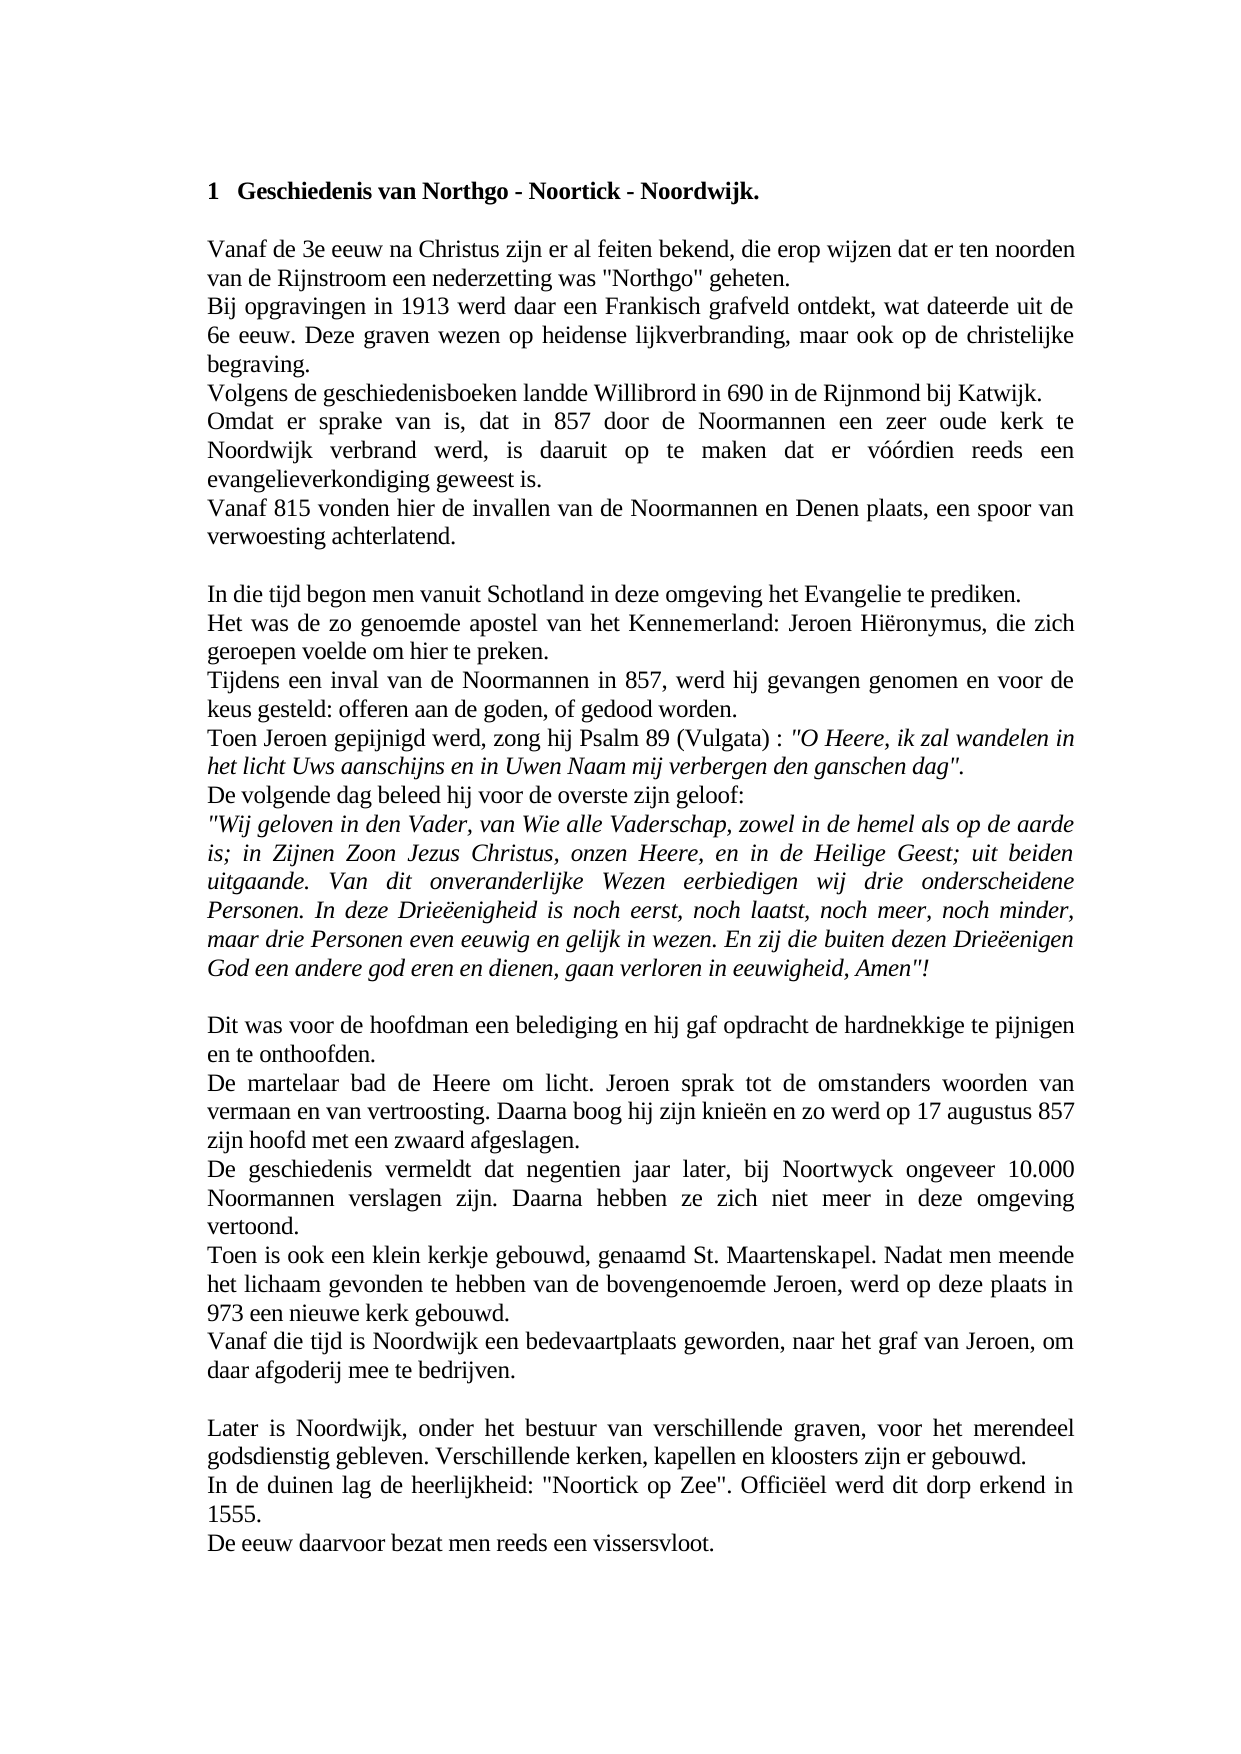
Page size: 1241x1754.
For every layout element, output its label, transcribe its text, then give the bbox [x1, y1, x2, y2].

text Omdat er sprake van is, dat in 857 door de Noormannen een zeer oude kerk te Noordwijk verbrand werd, is daaruit op te maken dat er vóórdien reeds een evangelieverkondiging geweest is. [207, 406, 1075, 493]
text Later is Noordwijk, onder het bestuur van verschillende graven, voor het merendeel godsdienstig gebleven. Verschillende kerken, kapellen en kloosters zijn er gebouwd. [207, 1413, 1075, 1470]
text Vanaf 815 vonden hier de invallen van de Noormannen en Denen plaats, een spoor van verwoesting achterlatend. [207, 493, 1075, 550]
text "Wij geloven in den Vader, van Wie alle Vaderschap, zowel in de hemel als op de aarde is; in Zijnen Zoon Jezus Christus, onzen Heere, en in de Heilige Geest; uit beiden uitgaande. Van dit onveranderlijke Wezen eerbiedigen wij drie onderscheidene Personen. In deze Drieëenigheid is noch eerst, noch laatst, noch meer, noch minder, maar drie Personen even eeuwig en gelijk in wezen. En zij die buiten dezen Drieëenigen God een andere god eren en dienen, gaan verloren in eeuwigheid, Amen"! [207, 809, 1075, 981]
text Toen Jeroen gepijnigd werd, zong hij Psalm 89 (Vulgata) : "O Heere, ik zal wandelen in het licht Uws aanschijns en in Uwen Naam mij verbergen den ganschen dag". [207, 723, 1075, 780]
text Tijdens een inval van de Noormannen in 857, werd hij gevangen genomen en voor de keus gesteld: offeren aan de goden, of gedood worden. [207, 665, 1075, 723]
text Dit was voor de hoofdman een belediging en hij gaf opdracht de hardnekkige te pijnigen en te onthoofden. [207, 1010, 1075, 1068]
text Het was de zo genoemde apostel van het Kennemerland: Jeroen Hiëronymus, die zich geroepen voelde om hier te preken. [207, 608, 1075, 665]
text De volgende dag beleed hij voor de overste zijn geloof: [207, 780, 1075, 809]
text De geschiedenis vermeldt dat negentien jaar later, bij Noortwyck ongeveer 10.000 Noormannen verslagen zijn. Daarna hebben ze zich niet meer in deze omgeving vertoond. [207, 1154, 1075, 1240]
text 1 Geschiedenis van Northgo - Noortick - Noordwijk. [207, 176, 1075, 205]
text Volgens de geschiedenisboeken landde Willibrord in 690 in de Rijnmond bij Katwijk. [207, 378, 1075, 406]
text Toen is ook een klein kerkje gebouwd, genaamd St. Maartenskapel. Nadat men meende het lichaam gevonden te hebben van de bovengenoemde Jeroen, werd op deze plaats in 973 een nieuwe kerk gebouwd. [207, 1240, 1075, 1326]
text Vanaf die tijd is Noordwijk een bedevaartplaats geworden, naar het graf van Jeroen, om daar afgoderij mee te bedrijven. [207, 1326, 1075, 1384]
text De eeuw daarvoor bezat men reeds een vissersvloot. [207, 1528, 1075, 1556]
text Vanaf de 3e eeuw na Christus zijn er al feiten bekend, die erop wijzen dat er ten noorden van de Rijnstroom een nederzetting was "Northgo" geheten. [207, 234, 1075, 291]
text Bij opgravingen in 1913 werd daar een Frankisch grafveld ontdekt, wat dateerde uit de 6e eeuw. Deze graven wezen op heidense lijkverbranding, maar ook op de christelijke begraving. [207, 291, 1075, 378]
text In die tijd begon men vanuit Schotland in deze omgeving het Evangelie te prediken. [207, 579, 1075, 608]
text In de duinen lag de heerlijkheid: "Noortick op Zee". Officiëel werd dit dorp erkend in 1555. [207, 1470, 1075, 1528]
text De martelaar bad de Heere om licht. Jeroen sprak tot de omstanders woorden van vermaan en van vertroosting. Daarna boog hij zijn knieën en zo werd op 17 augustus 857 zijn hoofd met een zwaard afgeslagen. [207, 1068, 1075, 1154]
